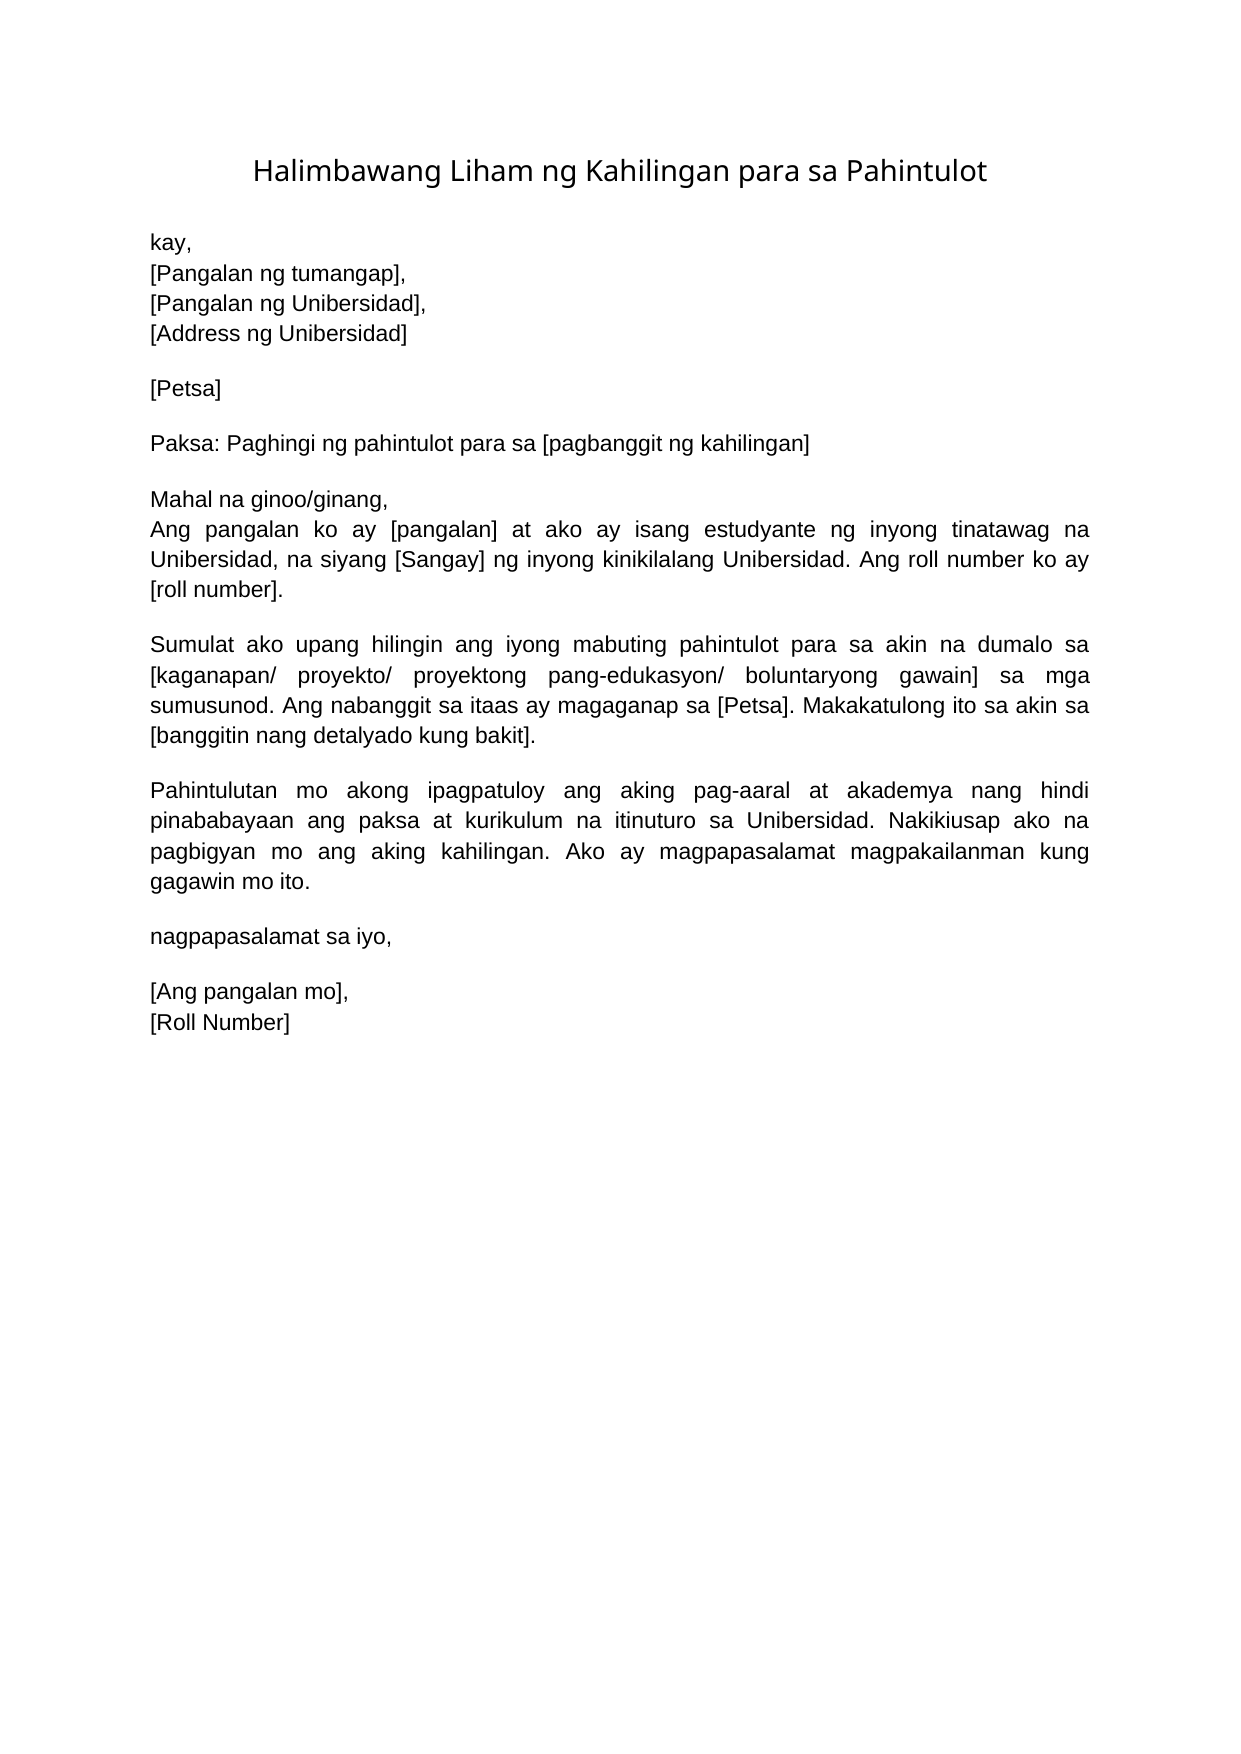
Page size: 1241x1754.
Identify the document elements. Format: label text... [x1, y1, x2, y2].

text Halimbawang Liham ng Kahilingan para sa Pahintulot [150, 150, 1090, 190]
text kay, [150, 229, 1090, 256]
text Paksa: Paghingi ng pahintulot para sa [pagbanggit ng kahilingan] [150, 430, 1090, 457]
text [Roll Number] [150, 1008, 1090, 1035]
text [Petsa] [150, 375, 1090, 402]
text Mahal na ginoo/ginang, [150, 486, 1090, 512]
text Ang pangalan ko ay [pangalan] at ako ay isang estudyante ng inyong tinatawag na Unibersidad, na siyang [Sangay] ng inyong kinikilalang Unibersidad. Ang roll number ko ay [roll number]. [150, 516, 1090, 603]
text Pahintulutan mo akong ipagpatuloy ang aking pag-aaral at akademya nang hindi pinababayaan ang paksa at kurikulum na itinuturo sa Unibersidad. Nakikiusap ako na pagbigyan mo ang aking kahilingan. Ako ay magpapasalamat magpakailanman kung gagawin mo ito. [150, 777, 1090, 894]
text [Address ng Unibersidad] [150, 320, 1090, 346]
text [Ang pangalan mo], [150, 978, 1090, 1005]
text [Pangalan ng Unibersidad], [150, 290, 1090, 316]
text [Pangalan ng tumangap], [150, 259, 1090, 286]
text Sumulat ako upang hilingin ang iyong mabuting pahintulot para sa akin na dumalo sa [kaganapan/ proyekto/ proyektong pang-edukasyon/ boluntaryong gawain] sa mga sumusunod. Ang nabanggit sa itaas ay magaganap sa [Petsa]. Makakatulong ito sa akin sa [banggitin nang detalyado kung bakit]. [150, 631, 1090, 748]
text nagpapasalamat sa iyo, [150, 923, 1090, 949]
